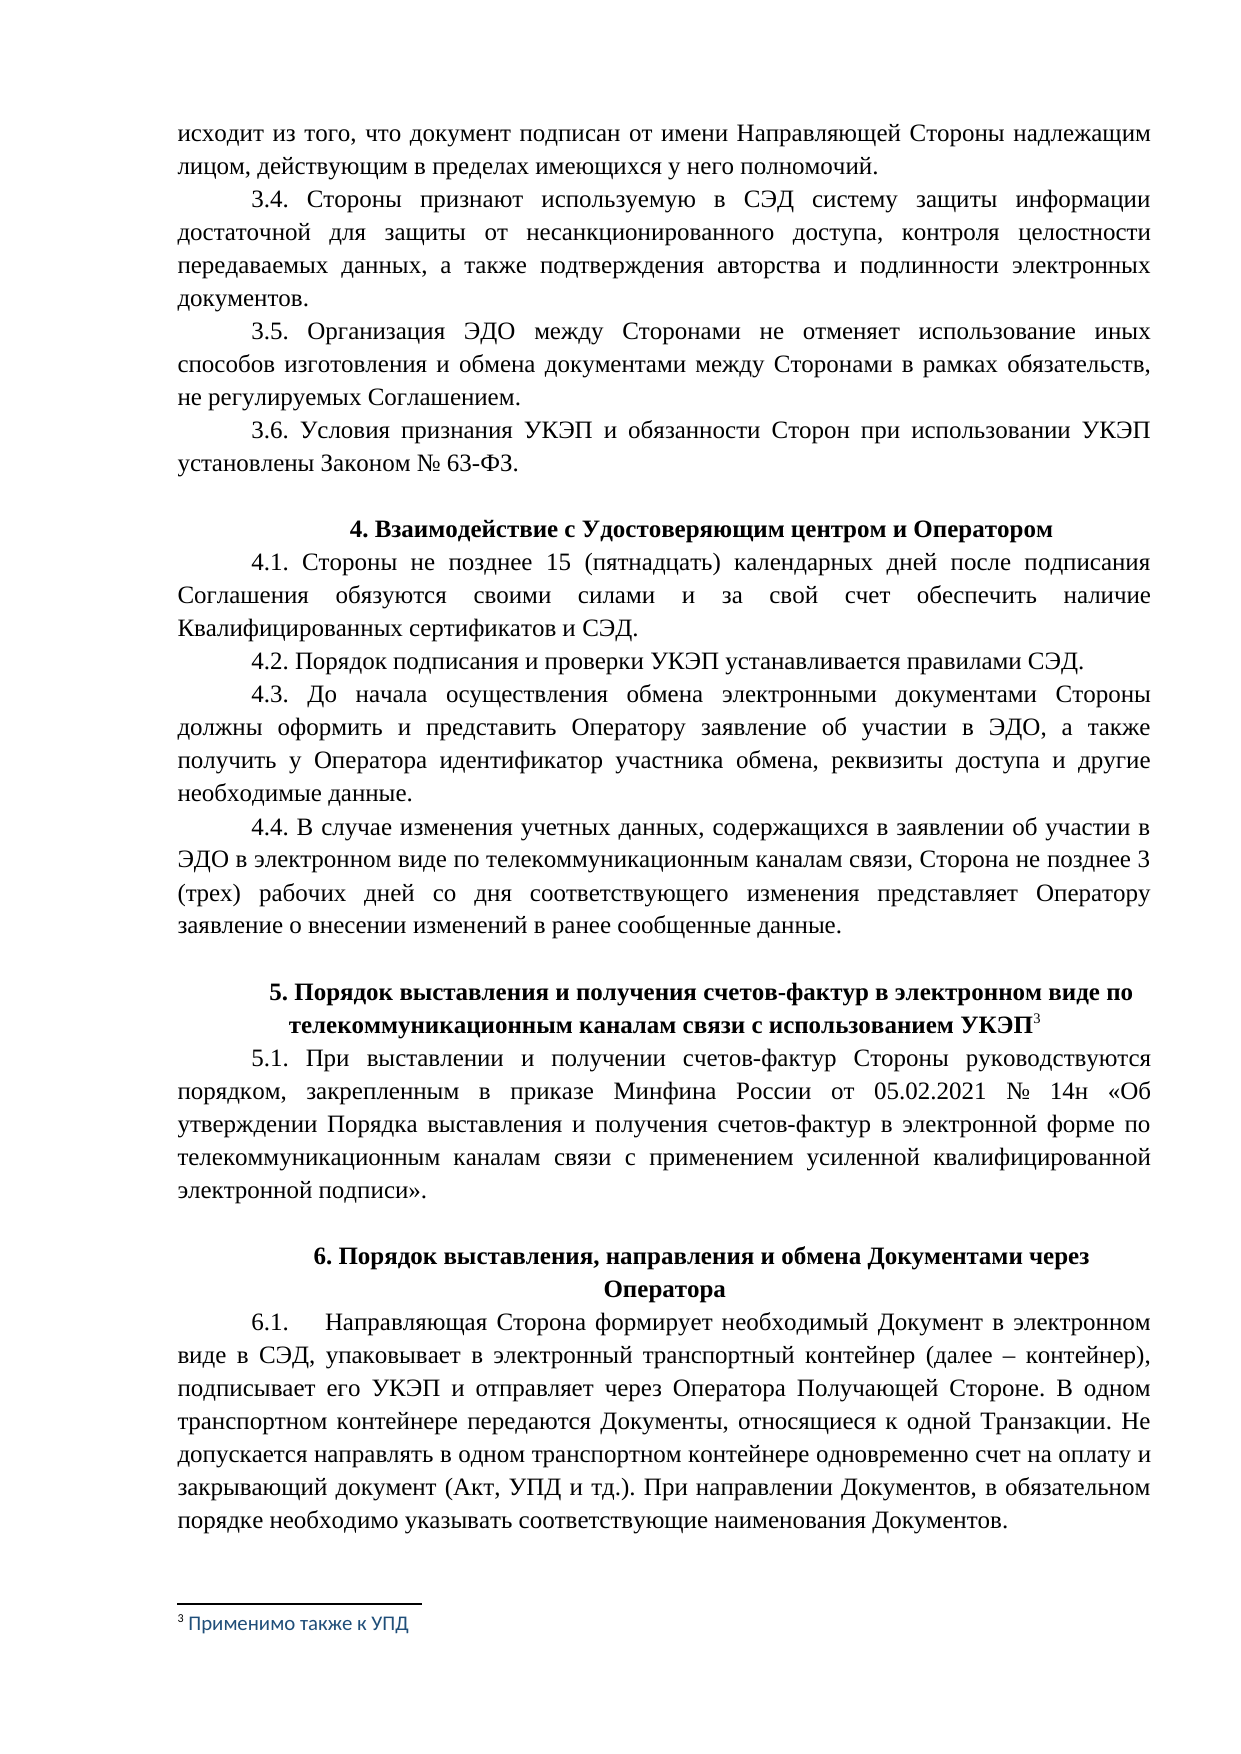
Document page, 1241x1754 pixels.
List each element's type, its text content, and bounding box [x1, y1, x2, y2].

text 3.5. Организация ЭДО между Сторонами не отменяет использование иных способов изготовления и обмена документами между Сторонами в рамках обязательств, не регулируемых Соглашением. [177, 316, 1152, 411]
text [177, 118, 1152, 180]
text 5. Порядок выставления и получения счетов-фактур в электронном виде по телекоммуникационным каналам связи с использованием УКЭП [177, 977, 1152, 1038]
text 6. Порядок выставления, направления и обмена Документами через Оператора [177, 1241, 1152, 1303]
text 4.4. В случае изменения учетных данных, содержащихся в заявлении об участии в ЭДО в электронном виде по телекоммуникационным каналам связи, Сторона не позднее 3 (трех) рабочих дней со дня соответствующего изменения представляет Оператору заявление о внесении изменений в ранее сообщенные данные. [177, 812, 1152, 939]
text 3.6. Условия признания УКЭП и обязанности Сторон при использовании УКЭП установлены Законом № 63-ФЗ. [177, 415, 1152, 477]
text 6.1. Направляющая Сторона формирует необходимый Документ в электронном виде в СЭД, упаковывает в электронный транспортный контейнер (далее – контейнер), подписывает его УКЭП и отправляет через Оператора Получающей Стороне. В одном транспортном контейнере передаются Документы, относящиеся к одной Транзакции. Не допускается направлять в одном транспортном контейнере одновременно счет на оплату и закрывающий документ (Акт, УПД и тд.). При направлении Документов, в обязательном порядке необходимо указывать соответствующие наименования Документов. [177, 1307, 1152, 1534]
text 5.1. При выставлении и получении счетов-фактур Стороны руководствуются порядком, закрепленным в приказе Минфина России от 05.02.2021 № 14н «Об утверждении Порядка выставления и получения счетов-фактур в электронной форме по телекоммуникационным каналам связи с применением усиленной квалифицированной электронной подписи». [177, 1043, 1152, 1203]
text 4.1. Стороны не позднее 15 (пятнадцать) календарных дней после подписания Соглашения обязуются своими силами и за свой счет обеспечить наличие Квалифицированных сертификатов и СЭД. [177, 547, 1152, 642]
text 4.2. Порядок подписания и проверки УКЭП устанавливается правилами СЭД. [177, 646, 1152, 675]
text 4.3. До начала осуществления обмена электронными документами Стороны должны оформить и представить Оператору заявление об участии в ЭДО, а также получить у Оператора идентификатор участника обмена, реквизиты доступа и другие необходимые данные. [177, 679, 1152, 807]
text 4. Взаимодействие с Удостоверяющим центром и Оператором [177, 514, 1152, 543]
list 3.4. Стороны признают используемую в СЭД систему защиты информации достаточной для защиты от несанкционированного доступа, контроля целостности передаваемых данных, а также подтверждения авторства и подлинности электронных документов. [177, 184, 1152, 312]
